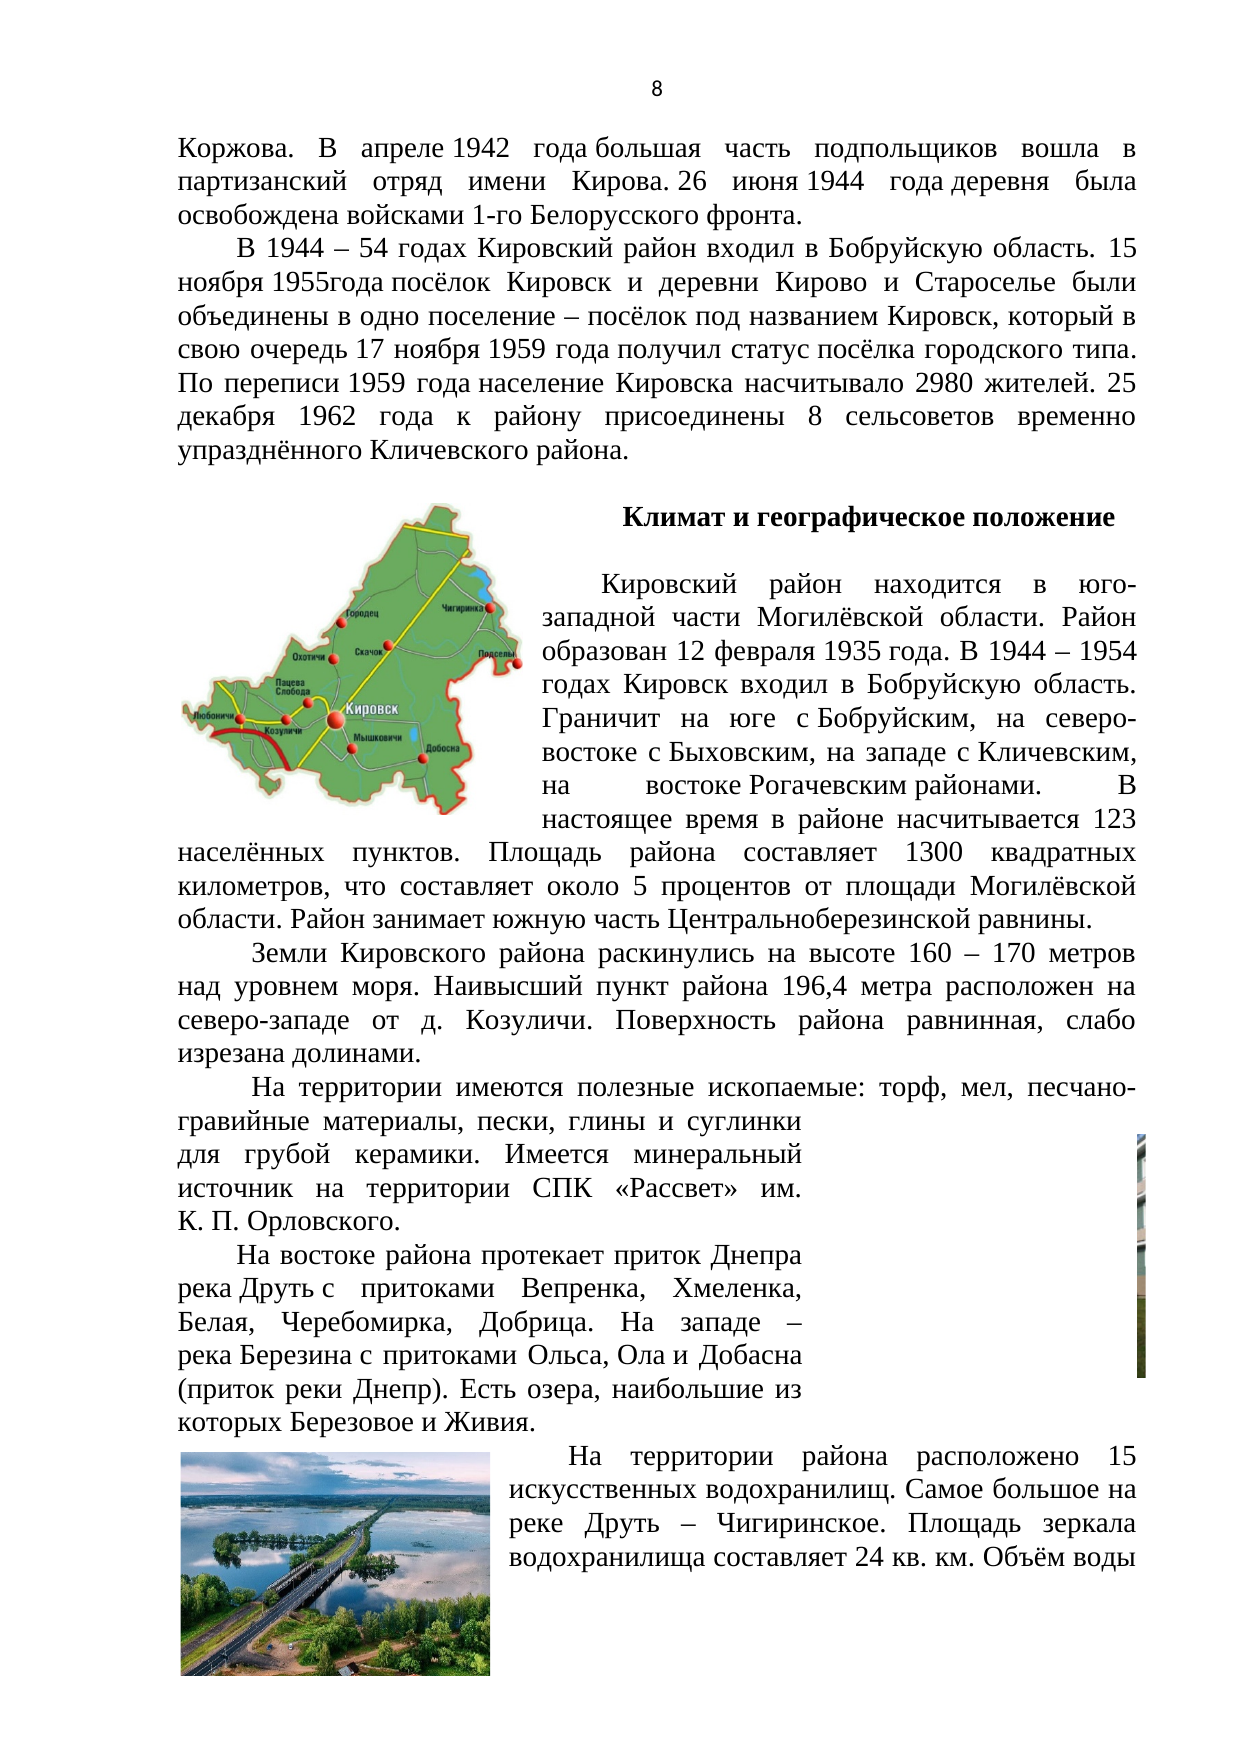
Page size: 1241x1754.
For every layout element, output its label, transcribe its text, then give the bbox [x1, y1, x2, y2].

text В 1944 – 54 годах Кировский район входил в Бобруйскую область. 15 ноября 1955года посёлок Кировск и деревни Кирово и Староселье были объединены в одно поселение – посёлок под названием Кировск, который в свою очередь 17 ноября 1959 года получил статус посёлка городского типа. По переписи 1959 года население Кировска насчитывало 2980 жителей. 25 декабря 1962 года к району присоединены 8 сельсоветов временно упразднённого Кличевского района. [177, 231, 1137, 465]
text На востоке района протекает приток Днепра река Друть с притоками Вепренка, Хмеленка, Белая, Черебомирка, Добрица. На западе – река Березина с притоками Ольса, Ола и Добасна (приток реки Днепр). Есть озера, наибольшие из которых Березовое и Живия. [177, 1237, 1137, 1438]
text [177, 1438, 1137, 1572]
text Кировский район находится в юго-западной части Могилёвской области. Район образован 12 февраля 1935 года. В 1944 – 1954 годах Кировск входил в Бобруйскую область. Граничит на юге с Бобруйским, на северо-востоке с Быховским, на западе с Кличевским, на востоке Рогачевским районами. В настоящее время в районе насчитывается 123 населённых пунктов. Площадь района составляет 1300 квадратных километров, что составляет около 5 процентов от площади Могилёвской области. Район занимает южную часть Центральноберезинской равнины. [177, 566, 1137, 834]
picture [180, 1452, 490, 1676]
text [177, 130, 1137, 231]
text Земли Кировского района раскинулись на высоте 160 – 170 метров над уровнем моря. Наивысший пункт района 196,4 метра расположен на северо-западе от д. Козуличи. Поверхность района равнинная, слабо изрезана долинами. [177, 935, 1137, 1069]
picture [1137, 1134, 1146, 1378]
text Климат и географическое положение [177, 499, 1137, 532]
picture [181, 503, 523, 815]
text На территории имеются полезные ископаемые: торф, мел, песчано-гравийные материалы, пески, глины и суглинки для грубой керамики. Имеется минеральный источник на территории СПК «Рассвет» им. К. П. Орловского. [177, 1069, 1137, 1237]
